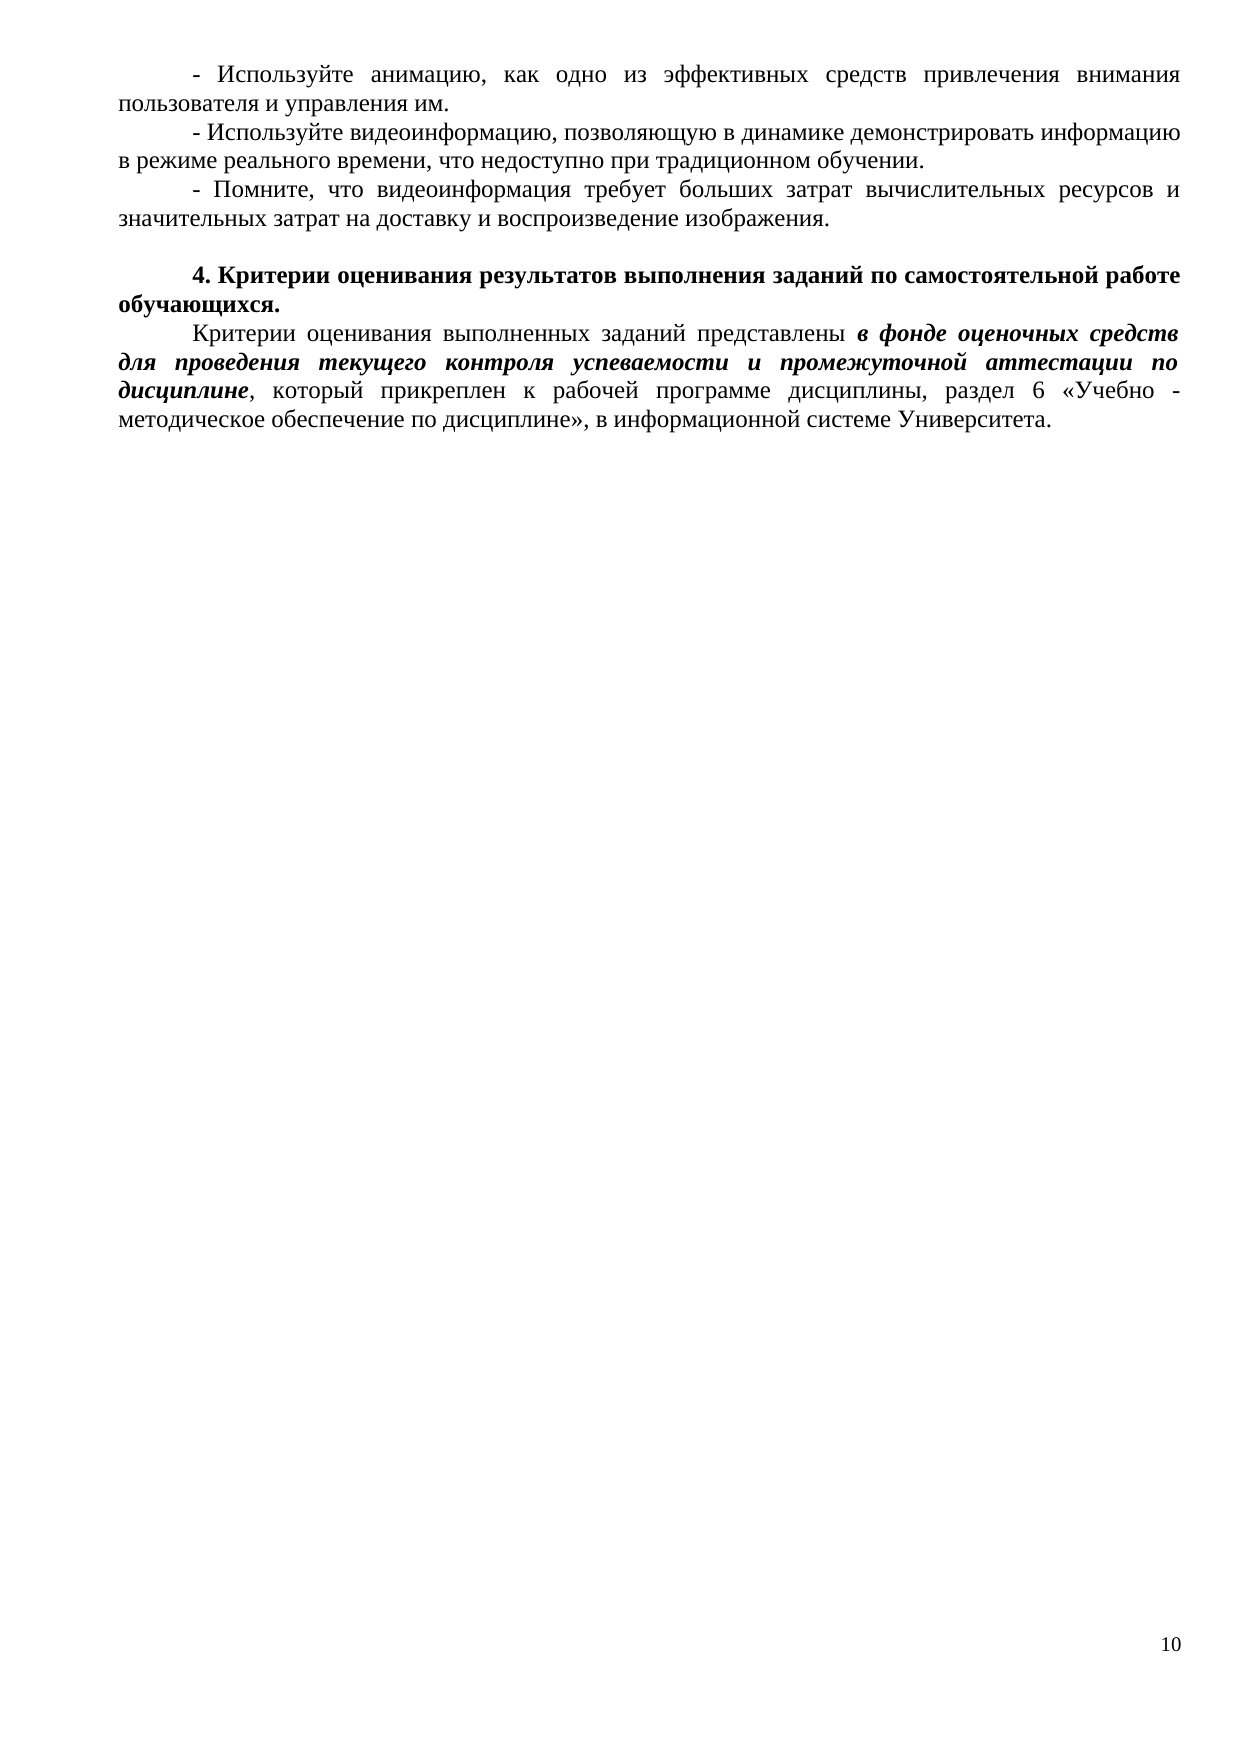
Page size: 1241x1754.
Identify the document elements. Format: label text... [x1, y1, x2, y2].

text 4. Критерии оценивания результатов выполнения заданий по самостоятельной работе обучающихся. [118, 260, 1181, 318]
text Критерии оценивания выполненных заданий представлены в фонде оценочных средств для проведения текущего контроля успеваемости и промежуточной аттестации по дисциплине, который прикреплен к рабочей программе дисциплины, раздел 6 «Учебно - методическое обеспечение по дисциплине», в информационной системе Университета. [118, 318, 1181, 433]
text - Используйте видеоинформацию, позволяющую в динамике демонстрировать информацию в режиме реального времени, что недоступно при традиционном обучении. [118, 117, 1181, 174]
text - Используйте анимацию, как одно из эффективных средств привлечения внимания пользователя и управления им. [118, 59, 1181, 117]
text - Помните, что видеоинформация требует больших затрат вычислительных ресурсов и значительных затрат на доставку и воспроизведение изображения. [118, 174, 1181, 232]
